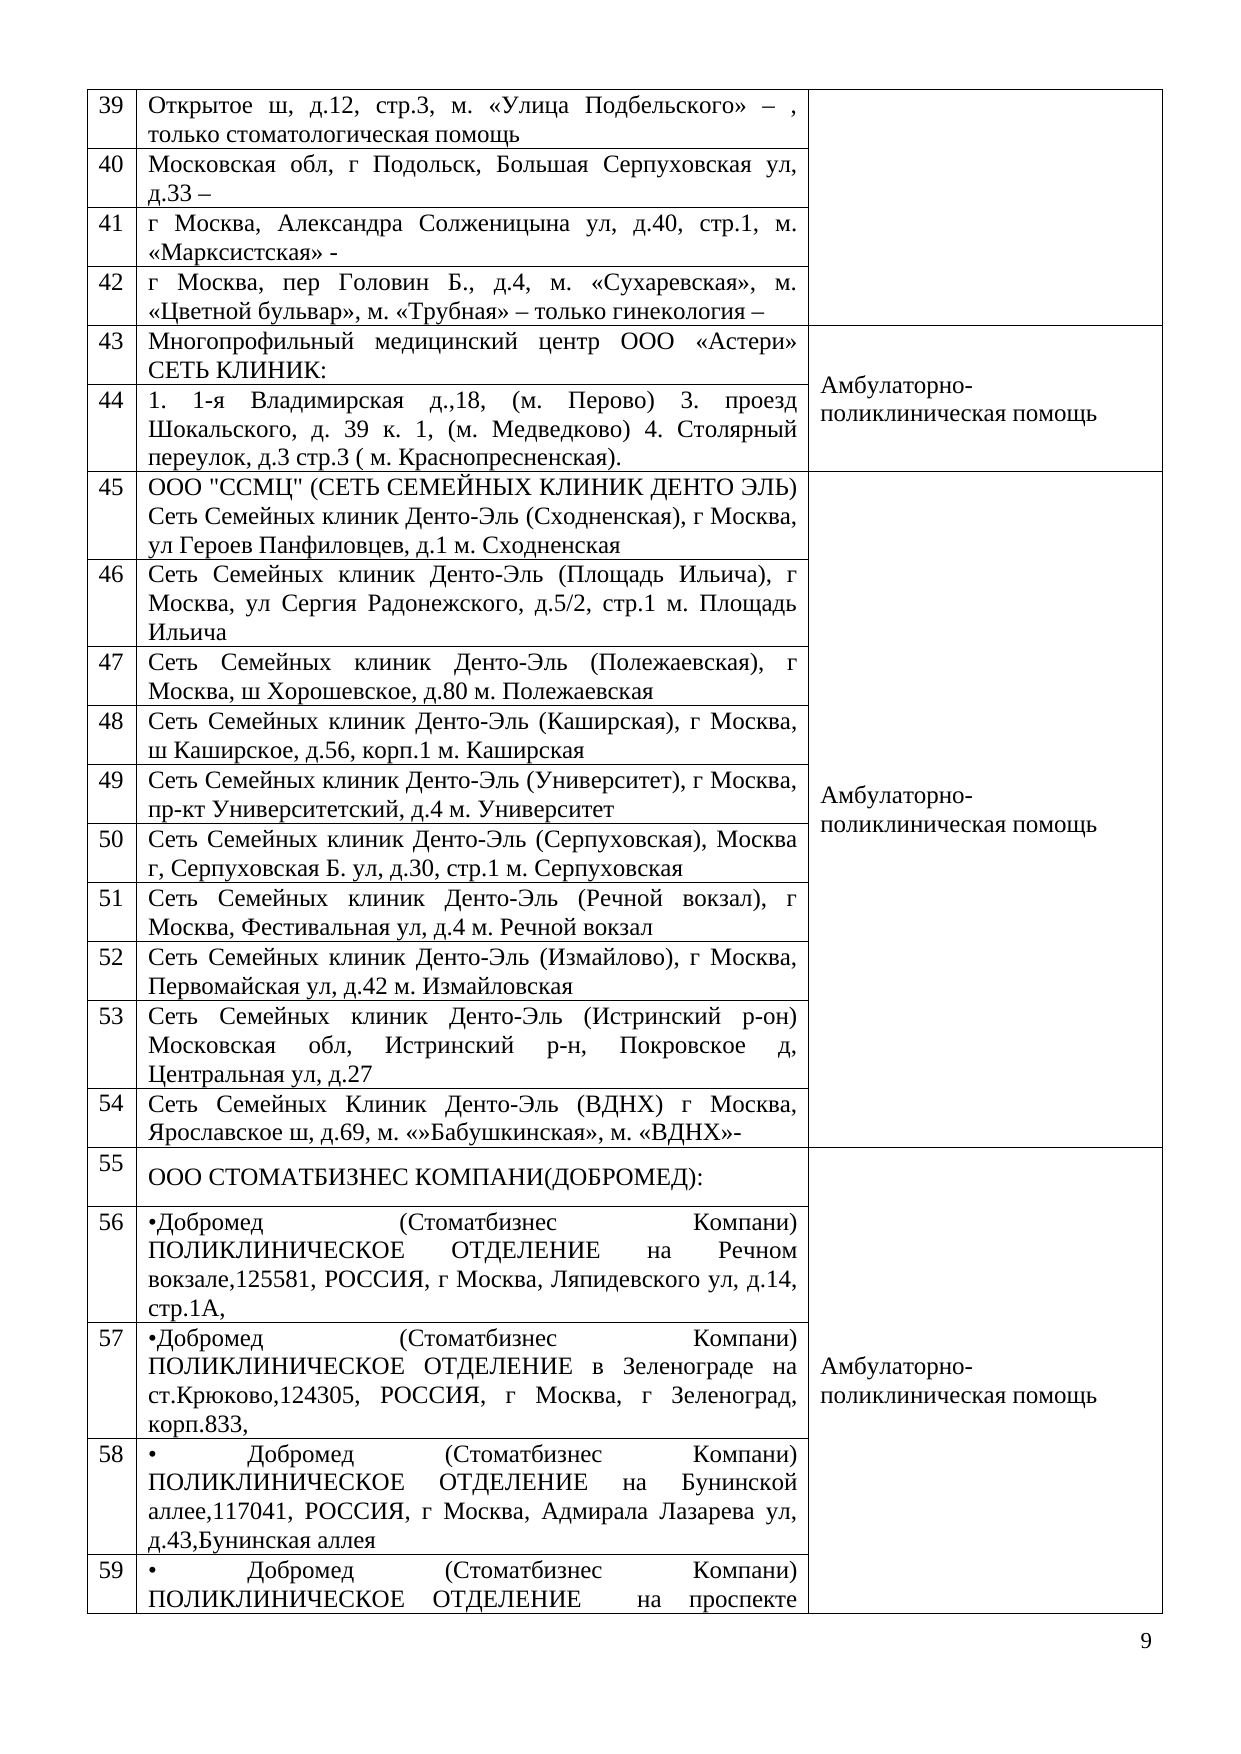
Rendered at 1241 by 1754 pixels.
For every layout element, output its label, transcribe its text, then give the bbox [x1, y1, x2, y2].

table_cell Амбулаторно-поликлиническая помощь [809, 472, 1162, 1147]
table_cell [88, 326, 136, 384]
table_cell ООО "ССМЦ" (СЕТЬ СЕМЕЙНЫХ КЛИНИК ДЕНТО ЭЛЬ) Сеть Семейных клиник Денто-Эль (Сходненская), г Москва, ул Героев Панфиловцев, д.1 м. Сходненская [137, 472, 808, 558]
table_cell [88, 385, 136, 471]
table_cell [88, 647, 136, 705]
table_cell [88, 883, 136, 941]
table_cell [137, 1555, 808, 1613]
table_cell 1. 1-я Владимирская д.,18, (м. Перово) 3. проезд Шокальского, д. 39 к. 1, (м. Медведково) 4. Столярный переулок, д.3 стр.3 ( м. Краснопресненская). [137, 385, 808, 471]
table_cell Открытое ш, д.12, стр.3, м. «Улица Подбельского» – , только стоматологическая помощь [137, 90, 808, 148]
table_cell [88, 472, 136, 558]
table_cell [88, 706, 136, 764]
table_cell г Москва, пер Головин Б., д.4, м. «Сухаревская», м. «Цветной бульвар», м. «Трубная» – только гинекология – [137, 267, 808, 325]
table_cell [88, 765, 136, 823]
table_cell г Москва, Александра Солженицына ул, д.40, стр.1, м. «Марксистская» - [137, 208, 808, 266]
table_cell •Добромед (Стоматбизнес Компани) ПОЛИКЛИНИЧЕСКОЕ ОТДЕЛЕНИЕ в Зеленограде на ст.Крюково,124305, РОССИЯ, г Москва, г Зеленоград, корп.833, [137, 1323, 808, 1438]
table_cell [88, 1001, 136, 1087]
table_cell [88, 1089, 136, 1147]
table_cell Сеть Семейных клиник Денто-Эль (Каширская), г Москва, ш Каширское, д.56, корп.1 м. Каширская [137, 706, 808, 764]
table_cell Сеть Семейных клиник Денто-Эль (Университет), г Москва, пр-кт Университетский, д.4 м. Университет [137, 765, 808, 823]
table_cell [88, 208, 136, 266]
table_cell Амбулаторно-поликлиническая помощь [809, 326, 1162, 471]
table_cell [88, 560, 136, 646]
table_cell Сеть Семейных клиник Денто-Эль (Истринский р-он) Московская обл, Истринский р-н, Покровское д, Центральная ул, д.27 [137, 1001, 808, 1087]
table_cell [88, 1207, 136, 1322]
table_cell Московская обл, г Подольск, Большая Серпуховская ул, д.33 – [137, 149, 808, 207]
table_cell [88, 267, 136, 325]
table_cell [88, 824, 136, 882]
table_cell Сеть Семейных клиник Денто-Эль (Серпуховская), Москва г, Серпуховская Б. ул, д.30, стр.1 м. Серпуховская [137, 824, 808, 882]
table_cell •Добромед (Стоматбизнес Компани) ПОЛИКЛИНИЧЕСКОЕ ОТДЕЛЕНИЕ на Речном вокзале,125581, РОССИЯ, г Москва, Ляпидевского ул, д.14, стр.1А, [137, 1207, 808, 1322]
table_cell Многопрофильный медицинский центр ООО «Астери» СЕТЬ КЛИНИК: [137, 326, 808, 384]
table_cell Сеть Семейных клиник Денто-Эль (Речной вокзал), г Москва, Фестивальная ул, д.4 м. Речной вокзал [137, 883, 808, 941]
table_cell [88, 1439, 136, 1554]
table_cell Сеть Семейных Клиник Денто-Эль (ВДНХ) г Москва, Ярославское ш, д.69, м. «»Бабушкинская», м. «ВДНХ»- [137, 1089, 808, 1147]
table_cell [88, 1148, 136, 1206]
table_cell Сеть Семейных клиник Денто-Эль (Полежаевская), г Москва, ш Хорошевское, д.80 м. Полежаевская [137, 647, 808, 705]
table_cell Амбулаторно-поликлиническая помощь [809, 1148, 1162, 1613]
table_cell ООО СТОМАТБИЗНЕС КОМПАНИ(ДОБРОМЕД): [137, 1148, 808, 1206]
table_cell Сеть Семейных клиник Денто-Эль (Измайлово), г Москва, Первомайская ул, д.42 м. Измайловская [137, 942, 808, 1000]
table_cell [88, 149, 136, 207]
table_cell Сеть Семейных клиник Денто-Эль (Площадь Ильича), г Москва, ул Сергия Радонежского, д.5/2, стр.1 м. Площадь Ильича [137, 560, 808, 646]
table_cell [88, 942, 136, 1000]
table_cell [88, 1555, 136, 1613]
table_cell [88, 90, 136, 148]
table_cell • Добромед (Стоматбизнес Компани) ПОЛИКЛИНИЧЕСКОЕ ОТДЕЛЕНИЕ на Бунинской аллее,117041, РОССИЯ, г Москва, Адмирала Лазарева ул, д.43,Бунинская аллея [137, 1439, 808, 1554]
table_cell [88, 1323, 136, 1438]
